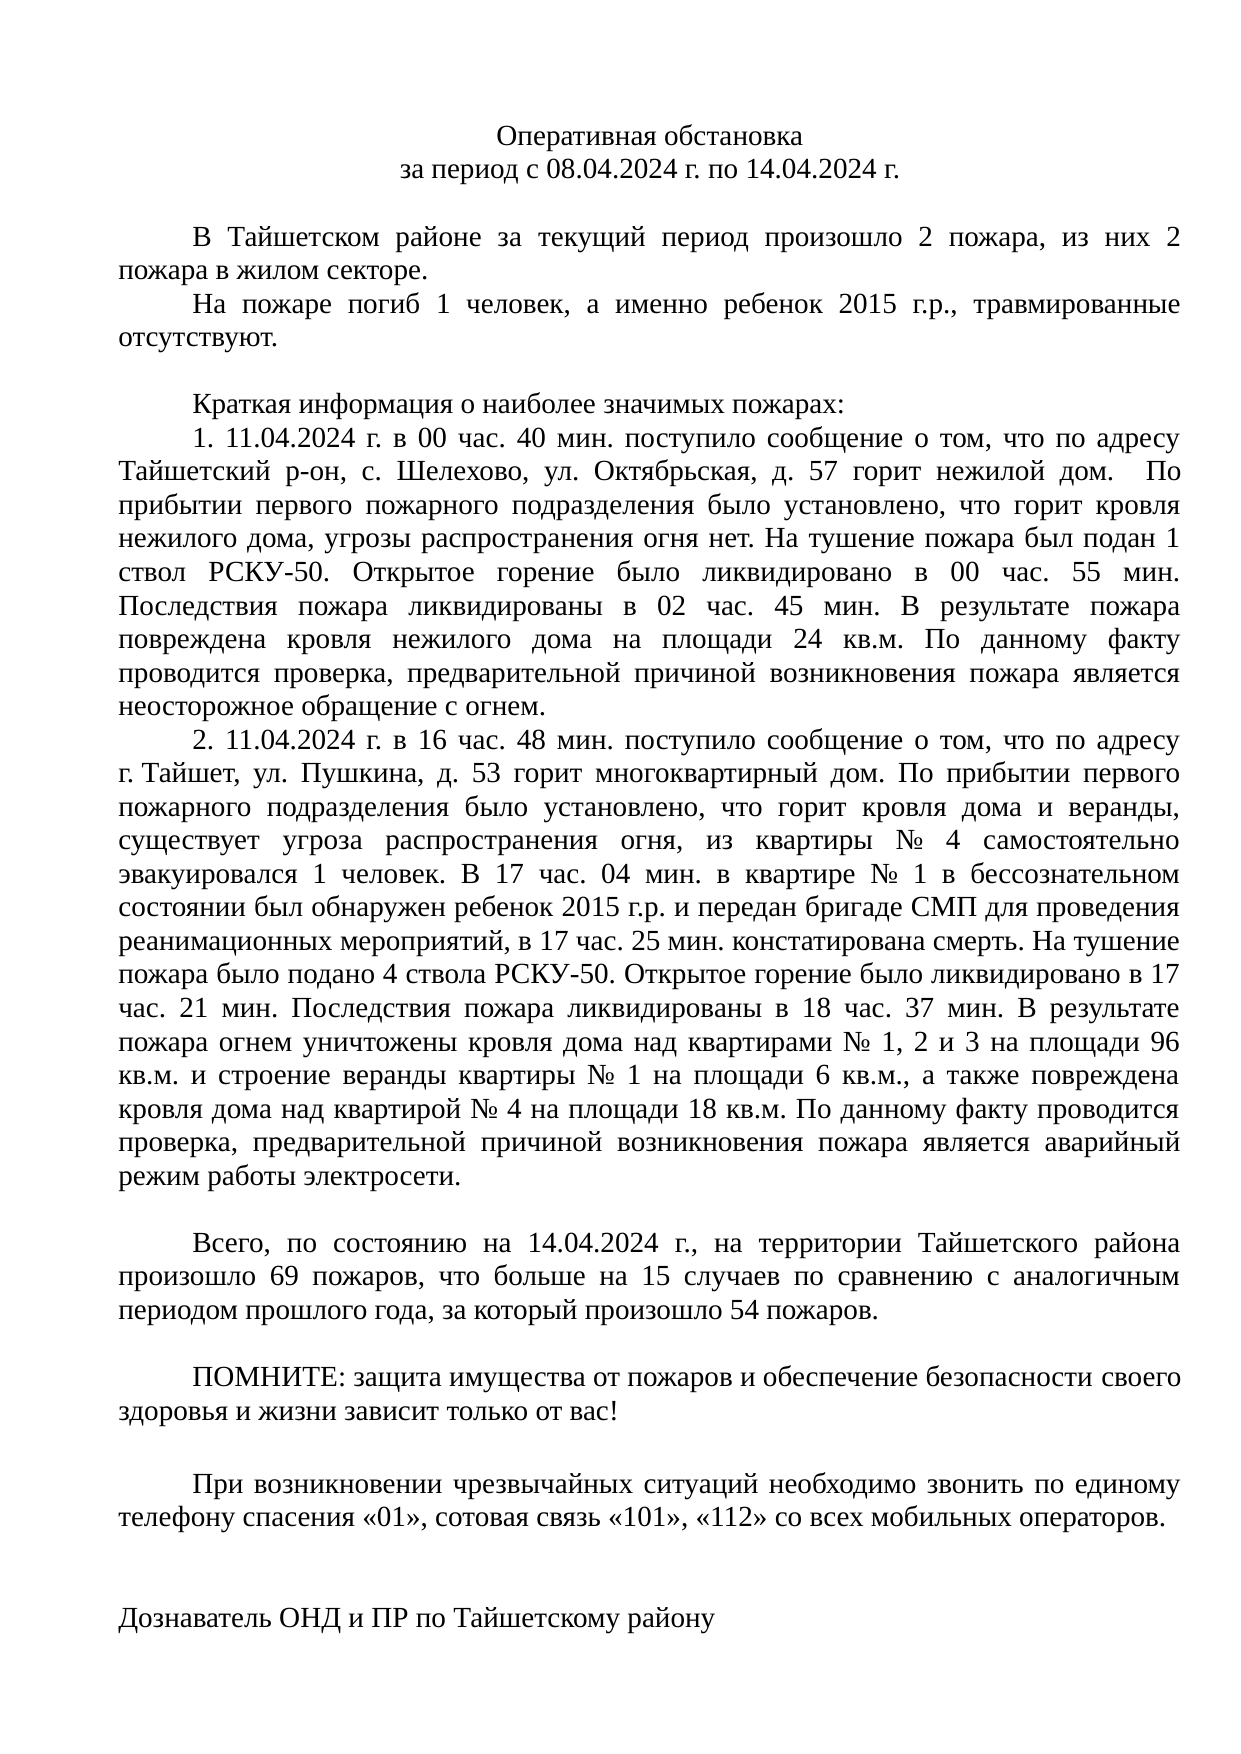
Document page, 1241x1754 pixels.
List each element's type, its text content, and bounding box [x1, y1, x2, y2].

text В Тайшетском районе за текущий период произошло 2 пожара, из них 2 пожара в жилом секторе. [118, 219, 1181, 286]
text Дознаватель ОНД и ПР по Тайшетскому району [118, 1600, 1181, 1634]
text ПОМНИТЕ: защита имущества от пожаров и обеспечение безопасности своего здоровья и жизни зависит только от вас! [118, 1359, 1181, 1426]
text На пожаре погиб 1 человек, а именно ребенок 2015 г.р., травмированные отсутствуют. [118, 286, 1181, 353]
text Всего, по состоянию на 14.04.2024 г., на территории Тайшетского района произошло 69 пожаров, что больше на 15 случаев по сравнению с аналогичным периодом прошлого года, за который произошло 54 пожаров. [118, 1225, 1181, 1326]
text за период с 08.04.2024 г. по 14.04.2024 г. [118, 152, 1181, 185]
text Краткая информация о наиболее значимых пожарах: [118, 386, 1181, 420]
text При возникновении чрезвычайных ситуаций необходимо звонить по единому телефону спасения «01», сотовая связь «101», «112» со всех мобильных операторов. [118, 1466, 1181, 1533]
text Оперативная обстановка [118, 118, 1181, 152]
text 2. 11.04.2024 г. в 16 час. 48 мин. поступило сообщение о том, что по адресу г. Тайшет, ул. Пушкина, д. 53 горит многоквартирный дом. По прибытии первого пожарного подразделения было установлено, что горит кровля дома и веранды, существует угроза распространения огня, из квартиры № 4 самостоятельно эвакуировался 1 человек. В 17 час. 04 мин. в квартире № 1 в бессознательном состоянии был обнаружен ребенок 2015 г.р. и передан бригаде СМП для проведения реанимационных мероприятий, в 17 час. 25 мин. констатирована смерть. На тушение пожара было подано 4 ствола РСКУ-50. Открытое горение было ликвидировано в 17 час. 21 мин. Последствия пожара ликвидированы в 18 час. 37 мин. В результате пожара огнем уничтожены кровля дома над квартирами № 1, 2 и 3 на площади 96 кв.м. и строение веранды квартиры № 1 на площади 6 кв.м., а также повреждена кровля дома над квартирой № 4 на площади 18 кв.м. По данному факту проводится проверка, предварительной причиной возникновения пожара является аварийный режим работы электросети. [118, 722, 1181, 1191]
text 1. 11.04.2024 г. в 00 час. 40 мин. поступило сообщение о том, что по адресу Тайшетский р-он, с. Шелехово, ул. Октябрьская, д. 57 горит нежилой дом. По прибытии первого пожарного подразделения было установлено, что горит кровля нежилого дома, угрозы распространения огня нет. На тушение пожара был подан 1 ствол РСКУ-50. Открытое горение было ликвидировано в 00 час. 55 мин. Последствия пожара ликвидированы в 02 час. 45 мин. В результате пожара повреждена кровля нежилого дома на площади 24 кв.м. По данному факту проводится проверка, предварительной причиной возникновения пожара является неосторожное обращение с огнем. [118, 420, 1181, 722]
